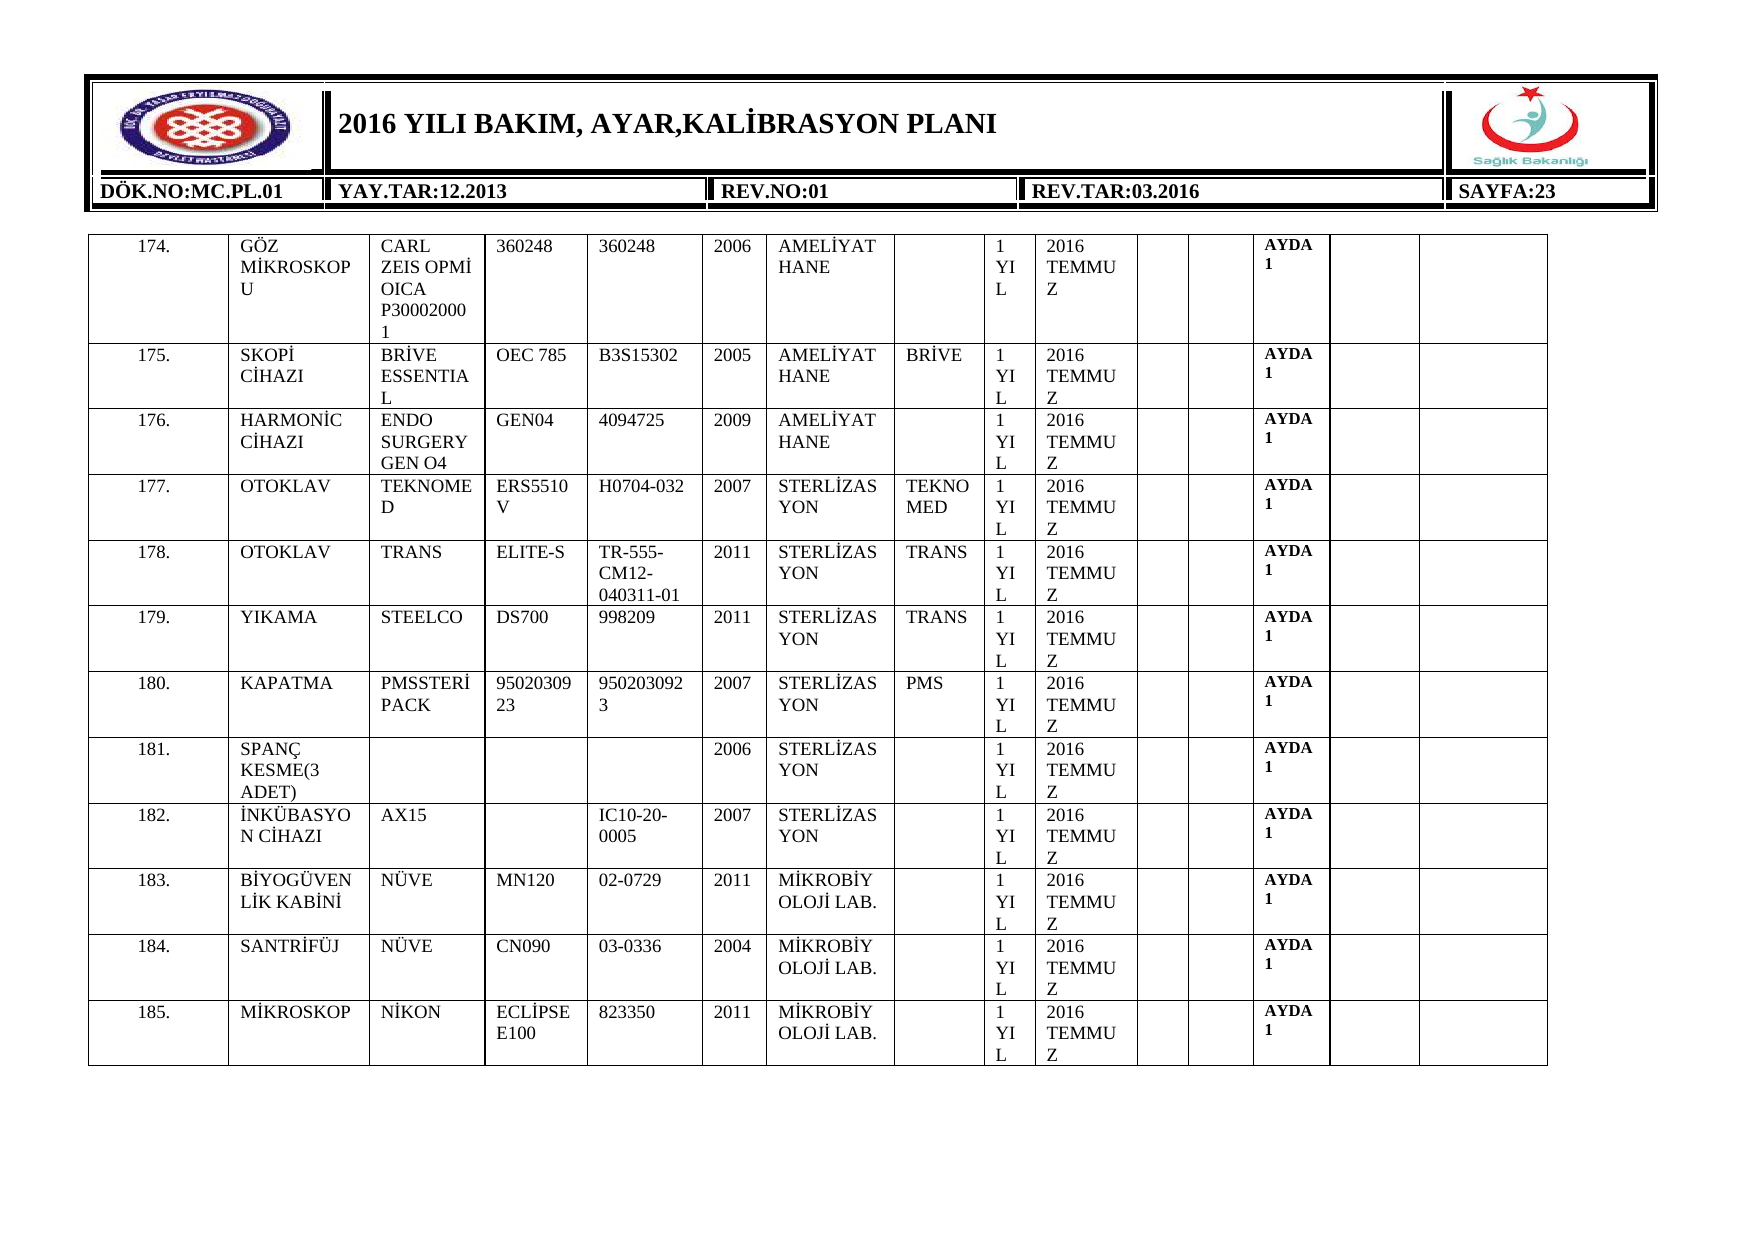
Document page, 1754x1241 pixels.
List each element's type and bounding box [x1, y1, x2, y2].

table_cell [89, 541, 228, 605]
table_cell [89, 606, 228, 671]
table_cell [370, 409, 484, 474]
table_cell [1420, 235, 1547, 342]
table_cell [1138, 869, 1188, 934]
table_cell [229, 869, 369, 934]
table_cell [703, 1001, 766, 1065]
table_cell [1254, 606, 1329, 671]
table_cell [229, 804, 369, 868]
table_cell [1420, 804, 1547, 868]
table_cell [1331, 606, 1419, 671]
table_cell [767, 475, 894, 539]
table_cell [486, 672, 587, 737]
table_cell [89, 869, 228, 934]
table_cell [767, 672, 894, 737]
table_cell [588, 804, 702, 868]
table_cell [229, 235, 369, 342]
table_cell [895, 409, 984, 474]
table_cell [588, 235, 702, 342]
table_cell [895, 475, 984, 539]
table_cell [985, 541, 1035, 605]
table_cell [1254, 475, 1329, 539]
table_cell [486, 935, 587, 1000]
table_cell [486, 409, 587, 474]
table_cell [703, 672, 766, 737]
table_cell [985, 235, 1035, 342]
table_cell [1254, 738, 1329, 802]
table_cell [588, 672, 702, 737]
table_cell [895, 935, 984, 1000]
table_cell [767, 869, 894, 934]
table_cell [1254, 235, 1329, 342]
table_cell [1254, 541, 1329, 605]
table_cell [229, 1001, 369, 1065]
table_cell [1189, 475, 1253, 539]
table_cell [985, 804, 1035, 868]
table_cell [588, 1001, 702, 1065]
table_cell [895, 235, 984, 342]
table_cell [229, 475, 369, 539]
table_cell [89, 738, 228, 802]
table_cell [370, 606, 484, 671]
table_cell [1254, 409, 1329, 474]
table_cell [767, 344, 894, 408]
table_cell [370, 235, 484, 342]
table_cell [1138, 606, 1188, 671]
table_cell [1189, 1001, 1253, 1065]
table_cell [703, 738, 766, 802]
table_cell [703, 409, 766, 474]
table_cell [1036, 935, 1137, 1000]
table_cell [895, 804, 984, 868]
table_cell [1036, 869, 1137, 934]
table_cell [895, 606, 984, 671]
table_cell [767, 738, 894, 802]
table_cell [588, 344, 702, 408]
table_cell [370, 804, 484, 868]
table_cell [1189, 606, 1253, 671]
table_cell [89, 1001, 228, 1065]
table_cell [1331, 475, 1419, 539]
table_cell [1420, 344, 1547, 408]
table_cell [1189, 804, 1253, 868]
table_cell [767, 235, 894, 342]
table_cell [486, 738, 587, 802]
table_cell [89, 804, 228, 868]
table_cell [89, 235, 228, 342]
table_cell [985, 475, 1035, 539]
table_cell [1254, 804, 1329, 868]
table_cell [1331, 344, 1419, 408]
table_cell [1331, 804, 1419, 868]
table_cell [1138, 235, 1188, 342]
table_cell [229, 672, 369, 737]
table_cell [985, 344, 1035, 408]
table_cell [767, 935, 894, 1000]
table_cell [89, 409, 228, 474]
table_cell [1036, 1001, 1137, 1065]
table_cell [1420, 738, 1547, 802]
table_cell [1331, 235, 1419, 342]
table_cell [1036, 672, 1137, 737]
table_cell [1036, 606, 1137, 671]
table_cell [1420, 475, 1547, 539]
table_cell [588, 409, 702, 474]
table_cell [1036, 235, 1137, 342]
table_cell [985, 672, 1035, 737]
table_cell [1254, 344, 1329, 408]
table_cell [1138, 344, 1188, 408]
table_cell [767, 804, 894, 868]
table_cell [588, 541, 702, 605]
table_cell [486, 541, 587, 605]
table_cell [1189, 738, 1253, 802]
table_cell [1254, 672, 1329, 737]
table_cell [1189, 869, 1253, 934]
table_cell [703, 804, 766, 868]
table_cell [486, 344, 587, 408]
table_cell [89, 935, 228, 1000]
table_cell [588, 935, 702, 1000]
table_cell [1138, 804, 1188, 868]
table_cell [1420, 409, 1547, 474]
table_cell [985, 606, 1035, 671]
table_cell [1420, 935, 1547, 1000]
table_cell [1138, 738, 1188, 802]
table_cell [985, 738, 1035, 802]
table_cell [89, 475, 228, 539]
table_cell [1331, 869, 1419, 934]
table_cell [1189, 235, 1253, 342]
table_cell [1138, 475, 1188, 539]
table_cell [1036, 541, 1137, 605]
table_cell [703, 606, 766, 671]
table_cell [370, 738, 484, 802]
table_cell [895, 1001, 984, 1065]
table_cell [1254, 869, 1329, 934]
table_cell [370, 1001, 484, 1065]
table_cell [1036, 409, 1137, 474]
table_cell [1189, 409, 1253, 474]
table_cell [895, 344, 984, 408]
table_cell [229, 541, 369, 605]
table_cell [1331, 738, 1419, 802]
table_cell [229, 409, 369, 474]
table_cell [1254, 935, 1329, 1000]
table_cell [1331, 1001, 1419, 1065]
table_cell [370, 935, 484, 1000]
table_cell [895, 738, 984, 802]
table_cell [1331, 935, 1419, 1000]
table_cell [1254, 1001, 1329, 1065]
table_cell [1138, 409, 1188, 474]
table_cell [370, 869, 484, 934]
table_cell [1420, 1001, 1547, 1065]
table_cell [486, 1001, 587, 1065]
picture [99, 83, 312, 170]
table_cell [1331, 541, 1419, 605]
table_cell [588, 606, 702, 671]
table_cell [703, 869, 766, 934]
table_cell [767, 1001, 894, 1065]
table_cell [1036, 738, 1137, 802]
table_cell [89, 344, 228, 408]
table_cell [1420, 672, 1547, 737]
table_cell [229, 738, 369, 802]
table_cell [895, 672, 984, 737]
picture [1458, 83, 1602, 169]
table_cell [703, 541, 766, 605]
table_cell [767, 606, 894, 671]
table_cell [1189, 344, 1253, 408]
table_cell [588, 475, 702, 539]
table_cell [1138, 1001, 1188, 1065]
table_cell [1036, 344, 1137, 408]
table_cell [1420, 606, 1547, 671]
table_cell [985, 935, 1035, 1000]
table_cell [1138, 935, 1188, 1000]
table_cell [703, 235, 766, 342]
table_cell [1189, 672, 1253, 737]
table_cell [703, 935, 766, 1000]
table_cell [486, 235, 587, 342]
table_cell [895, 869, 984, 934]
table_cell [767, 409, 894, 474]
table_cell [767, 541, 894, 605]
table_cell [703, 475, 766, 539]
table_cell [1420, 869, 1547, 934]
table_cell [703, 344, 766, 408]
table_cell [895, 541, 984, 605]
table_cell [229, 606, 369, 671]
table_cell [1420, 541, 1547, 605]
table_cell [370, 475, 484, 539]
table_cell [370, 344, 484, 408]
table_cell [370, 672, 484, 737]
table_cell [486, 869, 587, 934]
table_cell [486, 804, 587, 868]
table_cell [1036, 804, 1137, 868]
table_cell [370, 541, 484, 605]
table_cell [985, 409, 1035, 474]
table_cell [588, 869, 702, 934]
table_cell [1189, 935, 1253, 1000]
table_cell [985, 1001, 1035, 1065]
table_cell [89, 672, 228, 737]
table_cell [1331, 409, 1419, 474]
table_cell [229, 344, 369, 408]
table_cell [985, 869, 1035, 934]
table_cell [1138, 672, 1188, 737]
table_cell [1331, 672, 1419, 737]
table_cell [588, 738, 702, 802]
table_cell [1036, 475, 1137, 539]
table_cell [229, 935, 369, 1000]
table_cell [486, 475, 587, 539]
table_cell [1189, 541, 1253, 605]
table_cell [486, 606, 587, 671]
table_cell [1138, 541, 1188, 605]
